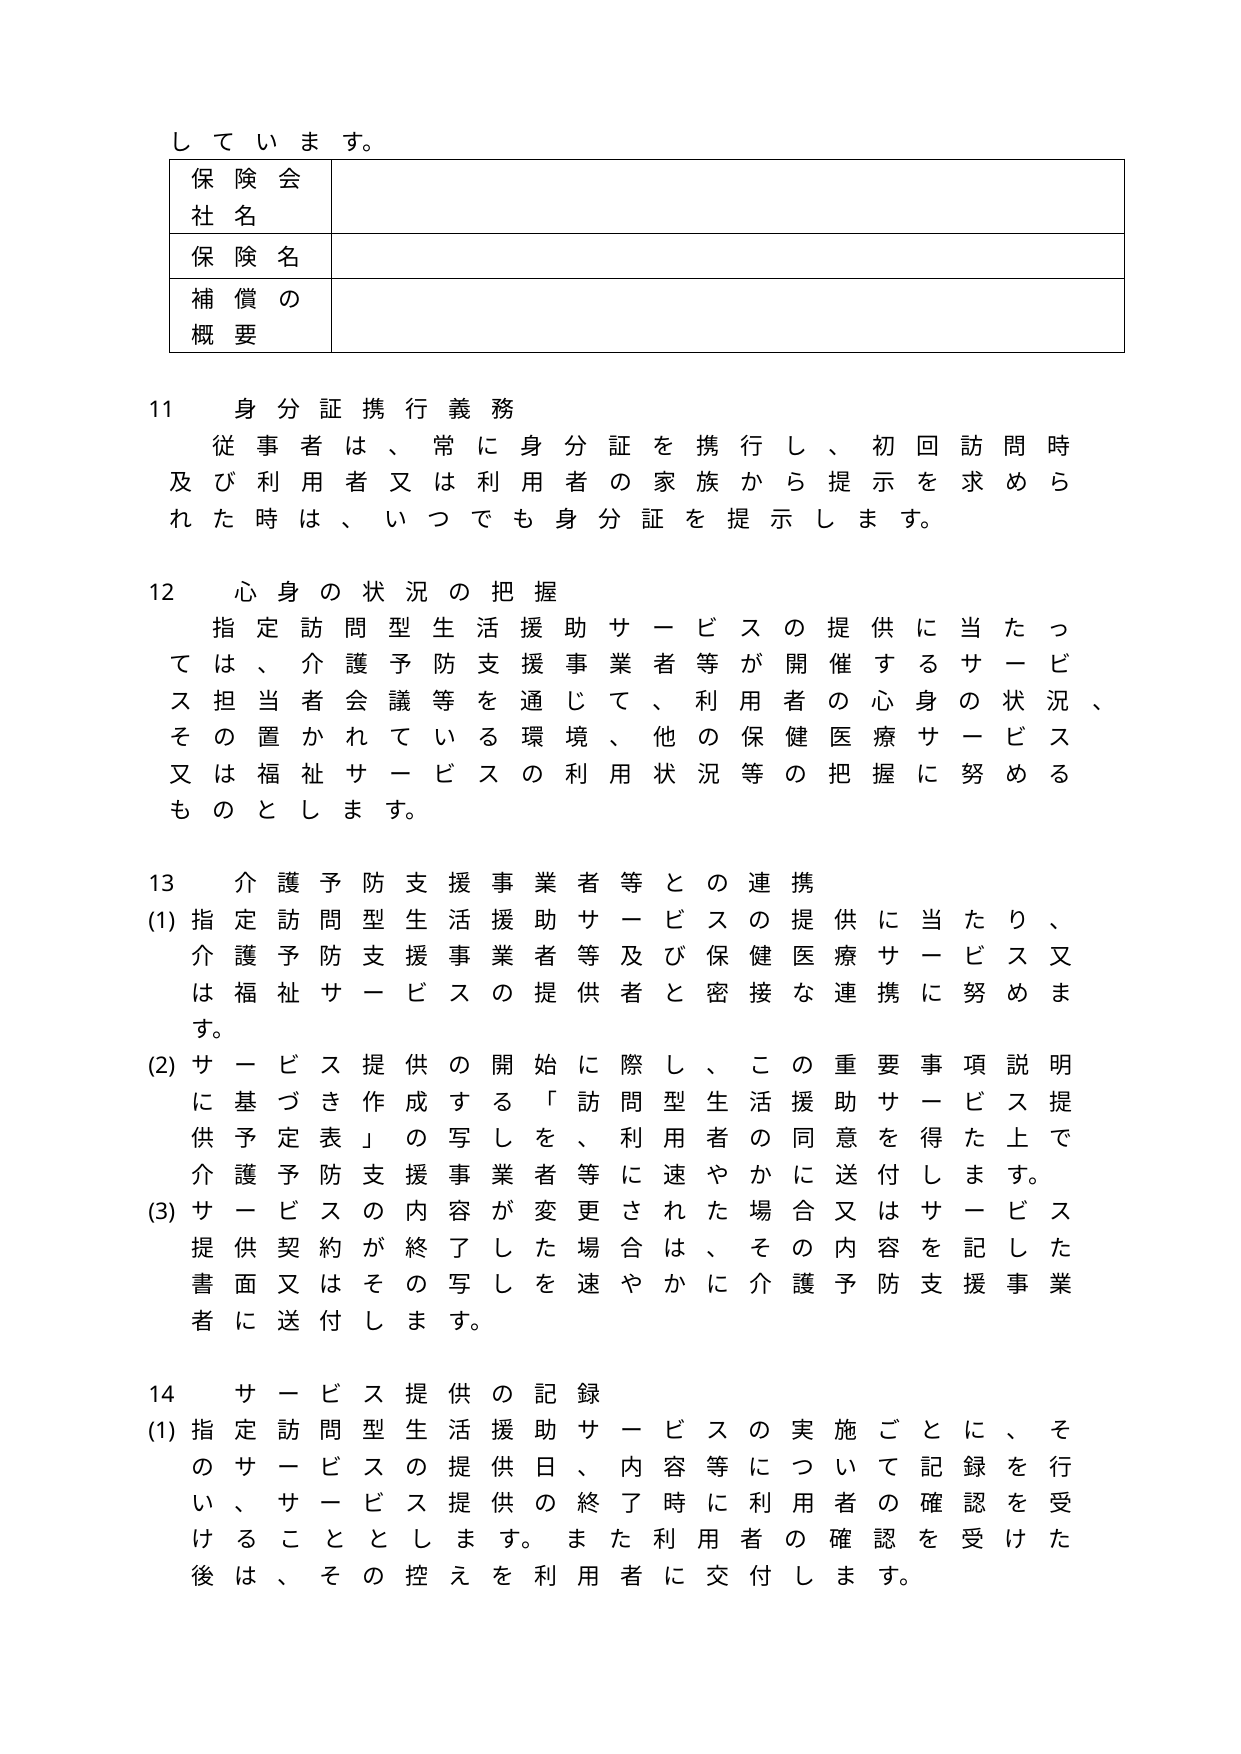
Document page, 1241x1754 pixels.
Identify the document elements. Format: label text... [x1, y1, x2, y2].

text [169, 122, 1092, 158]
table_header 保険会社名 [170, 160, 331, 232]
text 従事者は、常に身分証を携行し、初回訪問時及び利用者又は利用者の家族から提示を求められた時は、いつでも身分証を提示します。 [169, 426, 1092, 535]
list サービス提供の開始に際し、この重要事項説明に基づき作成する「訪問型生活援助サービス提供予定表」の写しを、利用者の同意を得た上で介護予防支援事業者等に速やかに送付します。 [148, 1046, 1092, 1192]
list 指定訪問型生活援助サービスの提供に当たり、介護予防支援事業者等及び保健医療サービス又は福祉サービスの提供者と密接な連携に努めます。 [148, 900, 1092, 1046]
text 指定訪問型生活援助サービスの提供に当たっては、介護予防支援事業者等が開催するサービス担当者会議等を通じて、利用者の心身の状況、その置かれている環境、他の保健医療サービス又は福祉サービスの利用状況等の把握に努めるものとします。 [169, 608, 1092, 827]
table_cell 補償の概要 [170, 279, 331, 352]
text 13 介護予防支援事業者等との連携 [148, 863, 1092, 900]
list サービスの内容が変更された場合又はサービス提供契約が終了した場合は、その内容を記した書面又はその写しを速やかに介護予防支援事業者に送付します。 [148, 1192, 1092, 1337]
table_header [332, 160, 1124, 232]
text 11 身分証携行義務 [148, 389, 1092, 426]
table_cell 保険名 [170, 234, 331, 278]
text 12 心身の状況の把握 [148, 572, 1092, 608]
table_cell [332, 279, 1124, 352]
table_cell [332, 234, 1124, 278]
text 14 サービス提供の記録 [148, 1374, 1092, 1410]
list 指定訪問型生活援助サービスの実施ごとに、そのサービスの提供日、内容等について記録を行い、サービス提供の終了時に利用者の確認を受けることとします。また利用者の確認を受けた後は、その控えを利用者に交付します。 [148, 1410, 1092, 1593]
